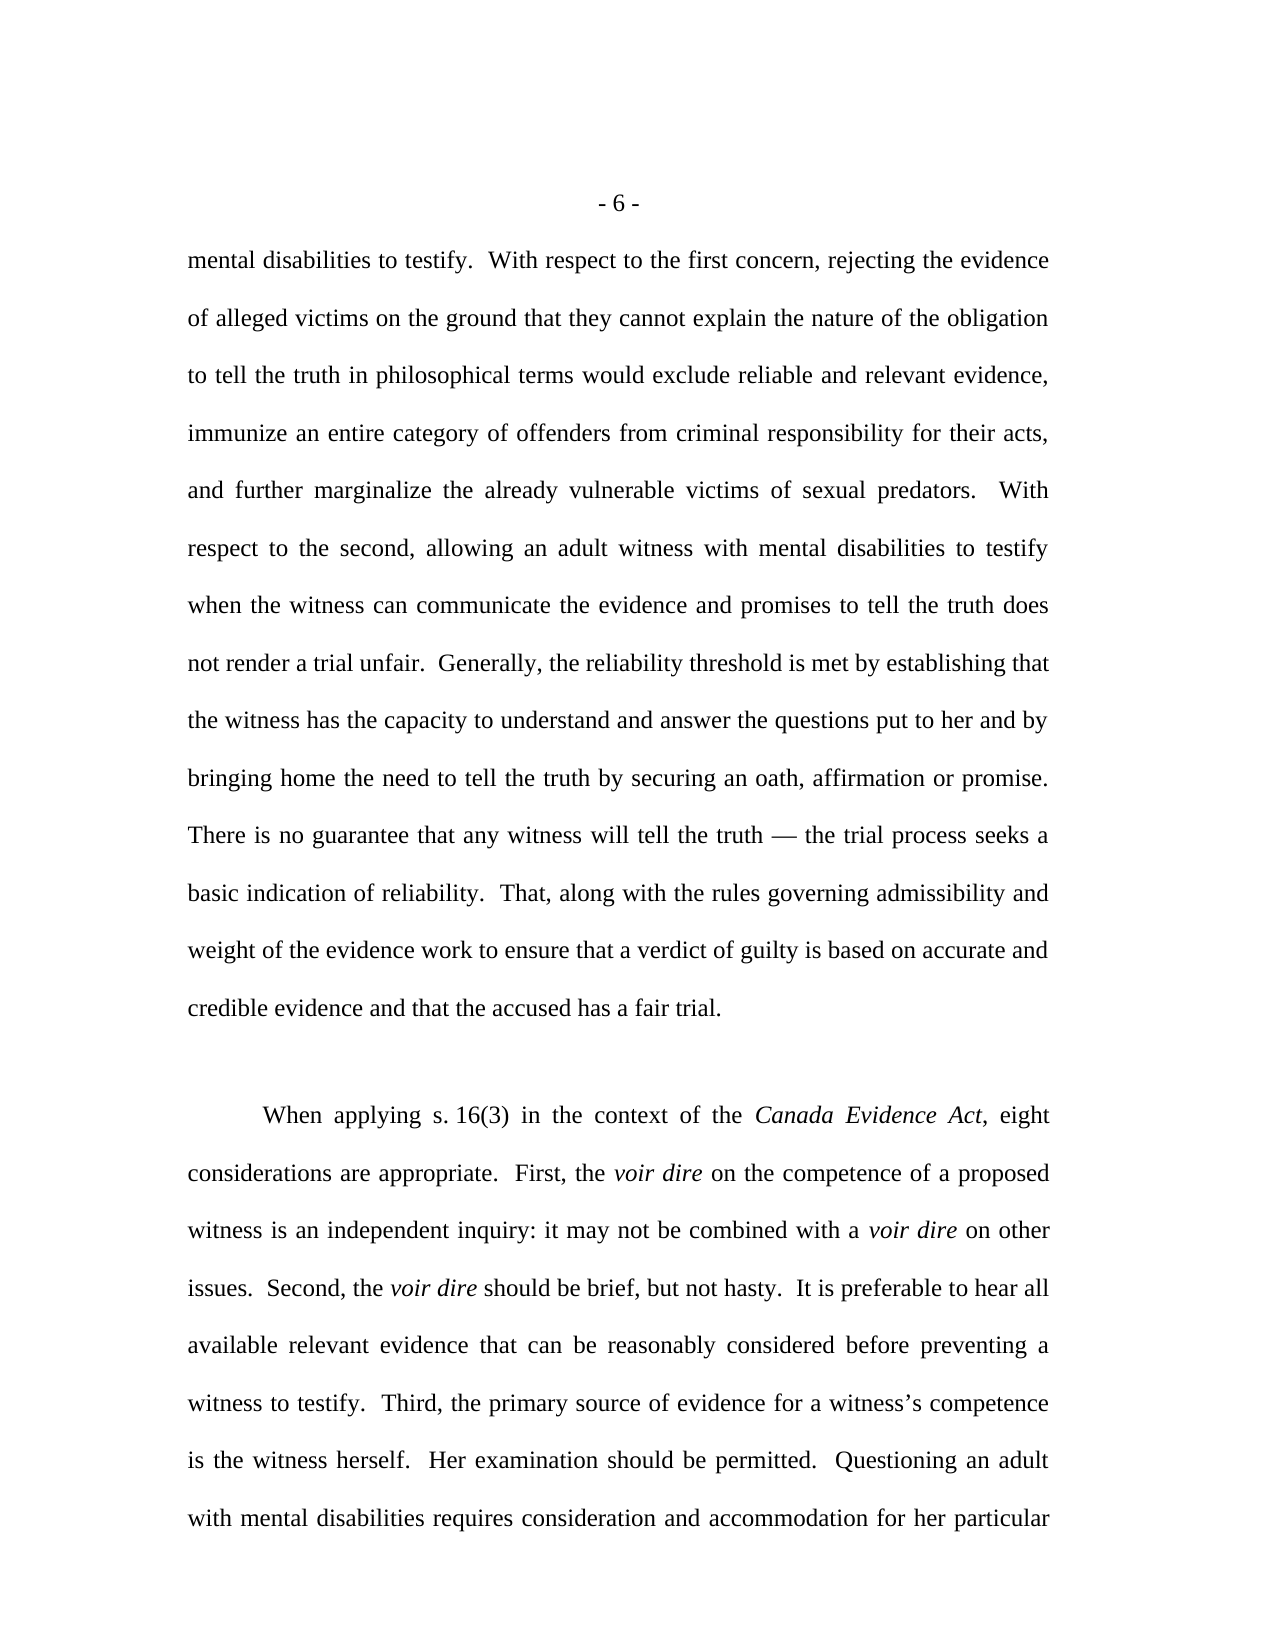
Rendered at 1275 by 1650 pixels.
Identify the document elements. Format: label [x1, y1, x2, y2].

list [187, 245, 1050, 1021]
list [187, 1100, 1050, 1531]
